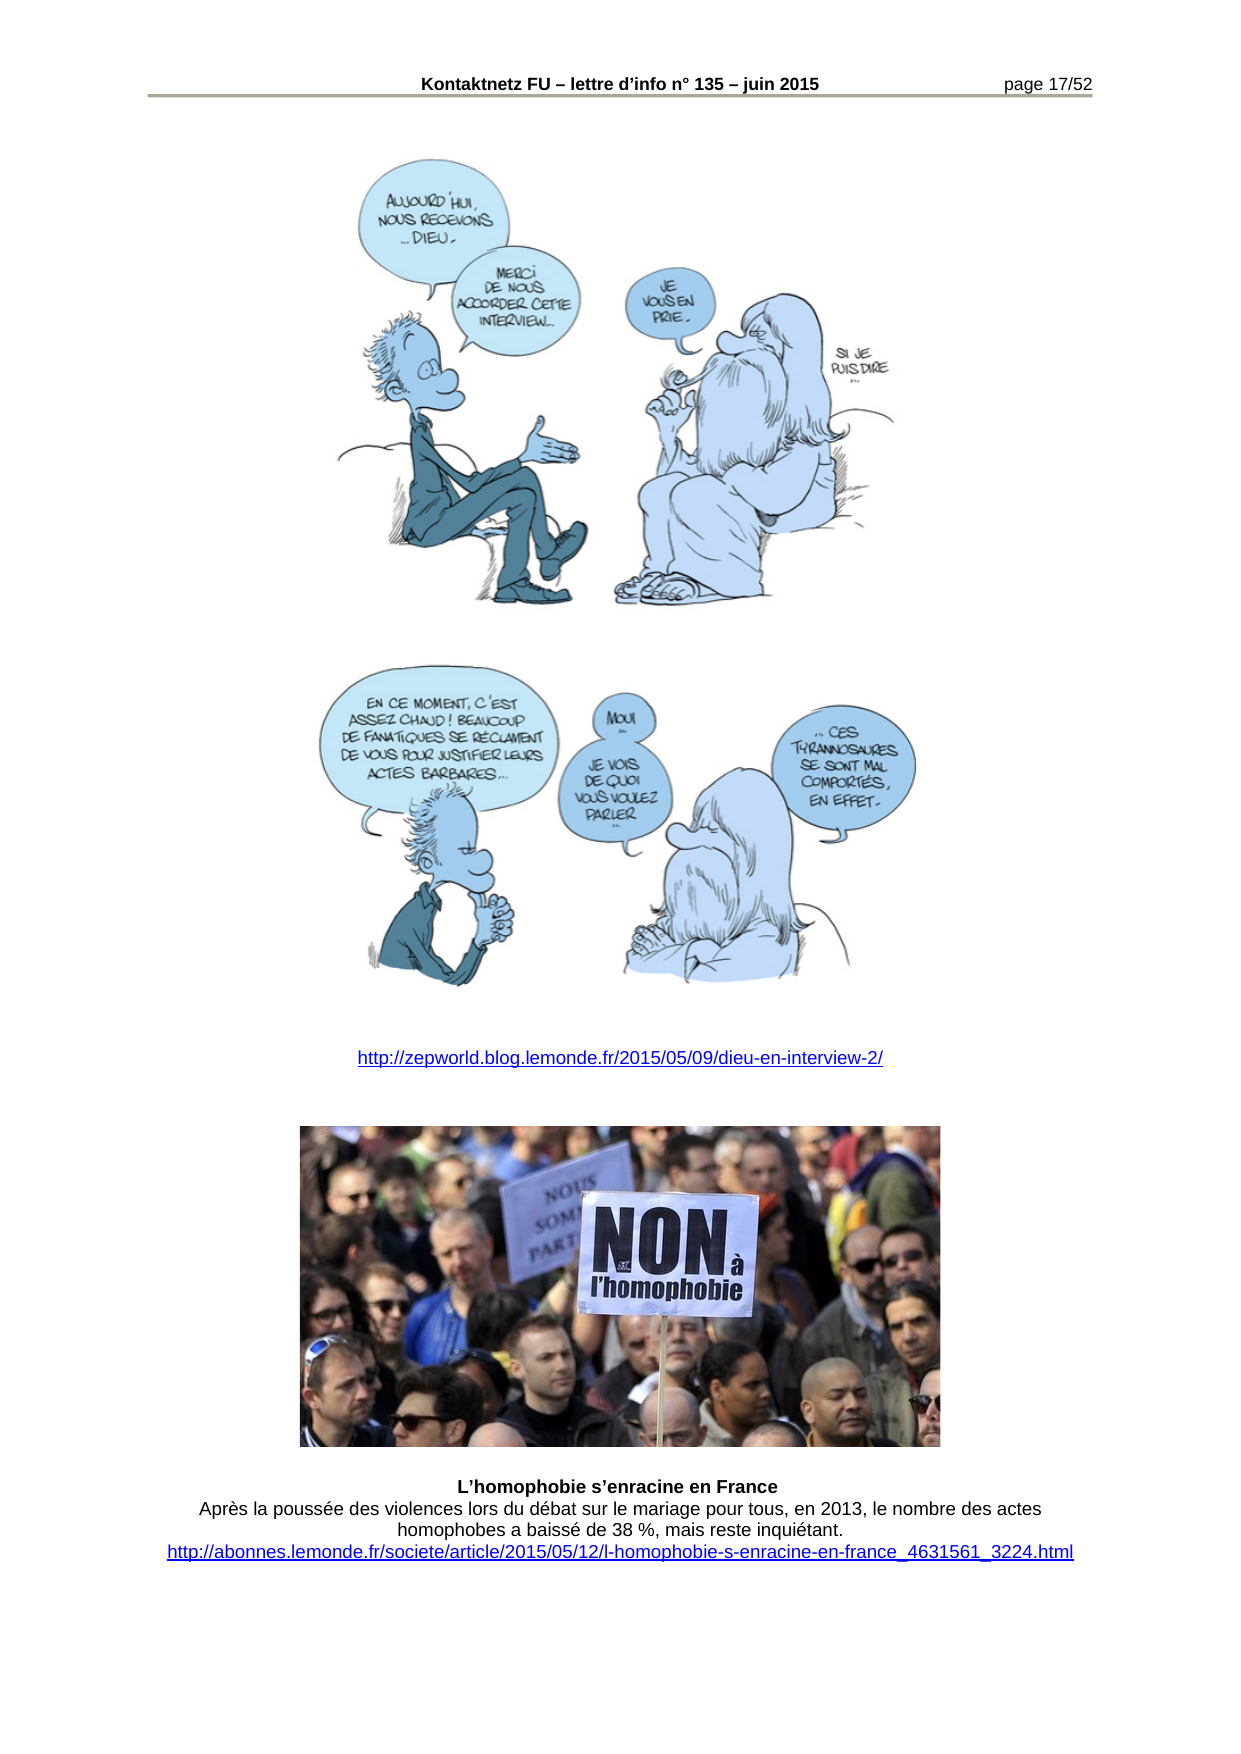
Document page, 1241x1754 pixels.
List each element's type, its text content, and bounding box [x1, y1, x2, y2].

text L’homophobie s’enracine en France Après la poussée des violences lors du débat sur le mariage pour tous, en 2013, le nombre des actes homophobes a baissé de 38 %, mais reste inquiétant. http://abonnes.lemonde.fr/societe/article/2015/05/12/l-homophobie-s-enracine-en-france_4631561_3224.html [148, 1476, 1093, 1562]
picture [299, 1126, 941, 1447]
picture [307, 147, 933, 1018]
text http://zepworld.blog.lemonde.fr/2015/05/09/dieu-en-interview-2/ [148, 1047, 1093, 1069]
